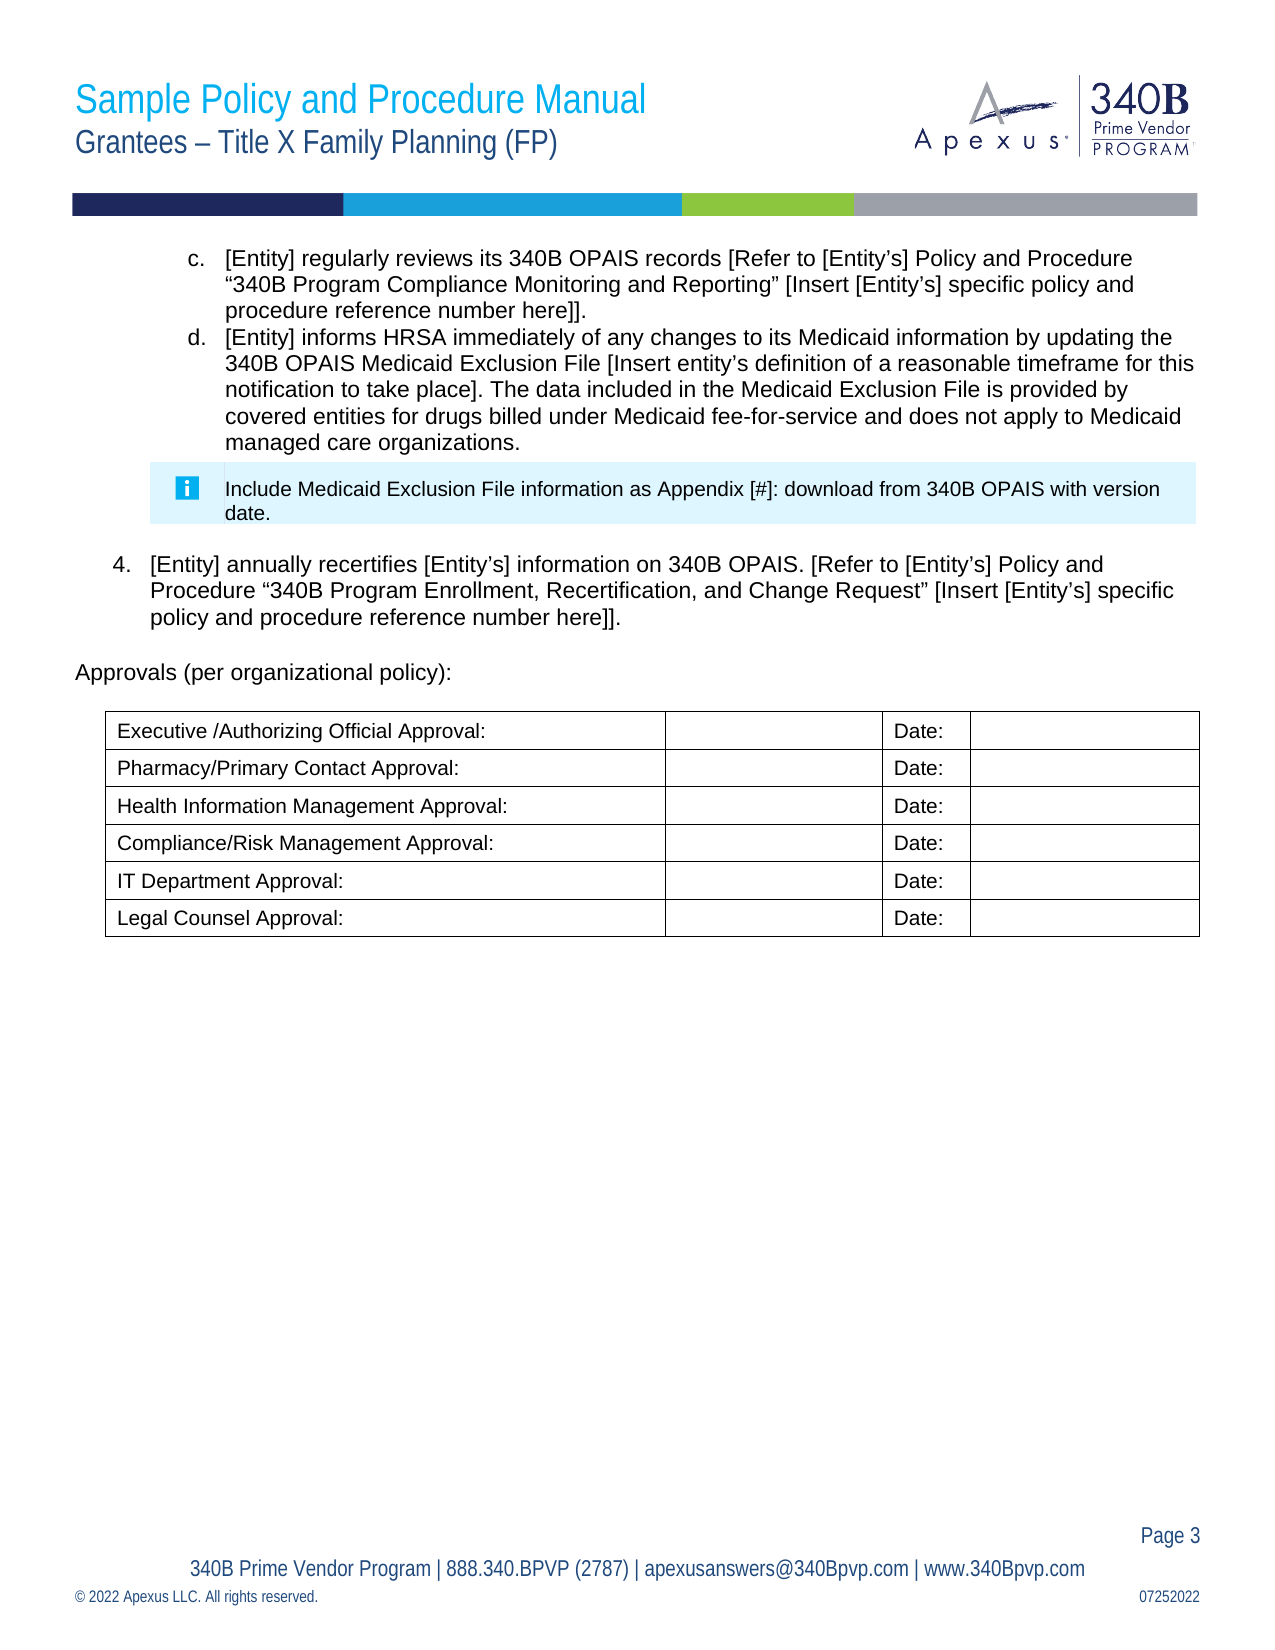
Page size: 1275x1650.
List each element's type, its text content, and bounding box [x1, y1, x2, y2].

table_cell Date: [883, 825, 970, 861]
list [Entity] regularly reviews its 340B OPAIS records [Refer to [Entity’s] Policy and Procedure “340B Program Compliance Monitoring and Reporting” [Insert [Entity’s] specific policy and procedure reference number here]]. [187, 244, 1200, 323]
table_cell Compliance/Risk Management Approval: [106, 825, 665, 861]
list [Entity] annually recertifies [Entity’s] information on 340B OPAIS. [Refer to [Entity’s] Policy and Procedure “340B Program Enrollment, Recertification, and Change Request” [Insert [Entity’s] specific policy and procedure reference number here]]. [112, 551, 1200, 630]
table_cell Health Information Management Approval: [106, 787, 665, 824]
table_cell Date: [883, 900, 970, 936]
table_cell [666, 900, 882, 936]
table_cell [971, 900, 1199, 936]
table_header [150, 462, 224, 524]
table_cell [666, 750, 882, 786]
table_cell Date: [883, 862, 970, 899]
table_cell IT Department Approval: [106, 862, 665, 899]
table_header Date: [883, 712, 970, 749]
table_cell [666, 862, 882, 899]
text Approvals (per organizational policy): [75, 658, 1200, 685]
picture [72, 193, 1198, 216]
table_header [971, 712, 1199, 749]
table_cell [666, 787, 882, 824]
list [Entity] informs HRSA immediately of any changes to its Medicaid information by updating the 340B OPAIS Medicaid Exclusion File [Insert entity’s definition of a reasonable timeframe for this notification to take place]. The data included in the Medicaid Exclusion File is provided by covered entities for drugs billed under Medicaid fee-for-service and does not apply to Medicaid managed care organizations. [187, 323, 1200, 455]
table_cell [971, 750, 1199, 786]
table_cell Legal Counsel Approval: [106, 900, 665, 936]
table_cell Date: [883, 787, 970, 824]
table_cell [971, 862, 1199, 899]
picture [913, 75, 1195, 157]
table_cell [971, 825, 1199, 861]
table_cell [666, 825, 882, 861]
table_header Executive /Authorizing Official Approval: [106, 712, 665, 749]
table_header [666, 712, 882, 749]
table_header Include Medicaid Exclusion File information as Appendix [#]: download from 340B OPAIS with version date. [225, 462, 1196, 524]
table_cell Pharmacy/Primary Contact Approval: [106, 750, 665, 786]
table_cell Date: [883, 750, 970, 786]
table_cell [971, 787, 1199, 824]
